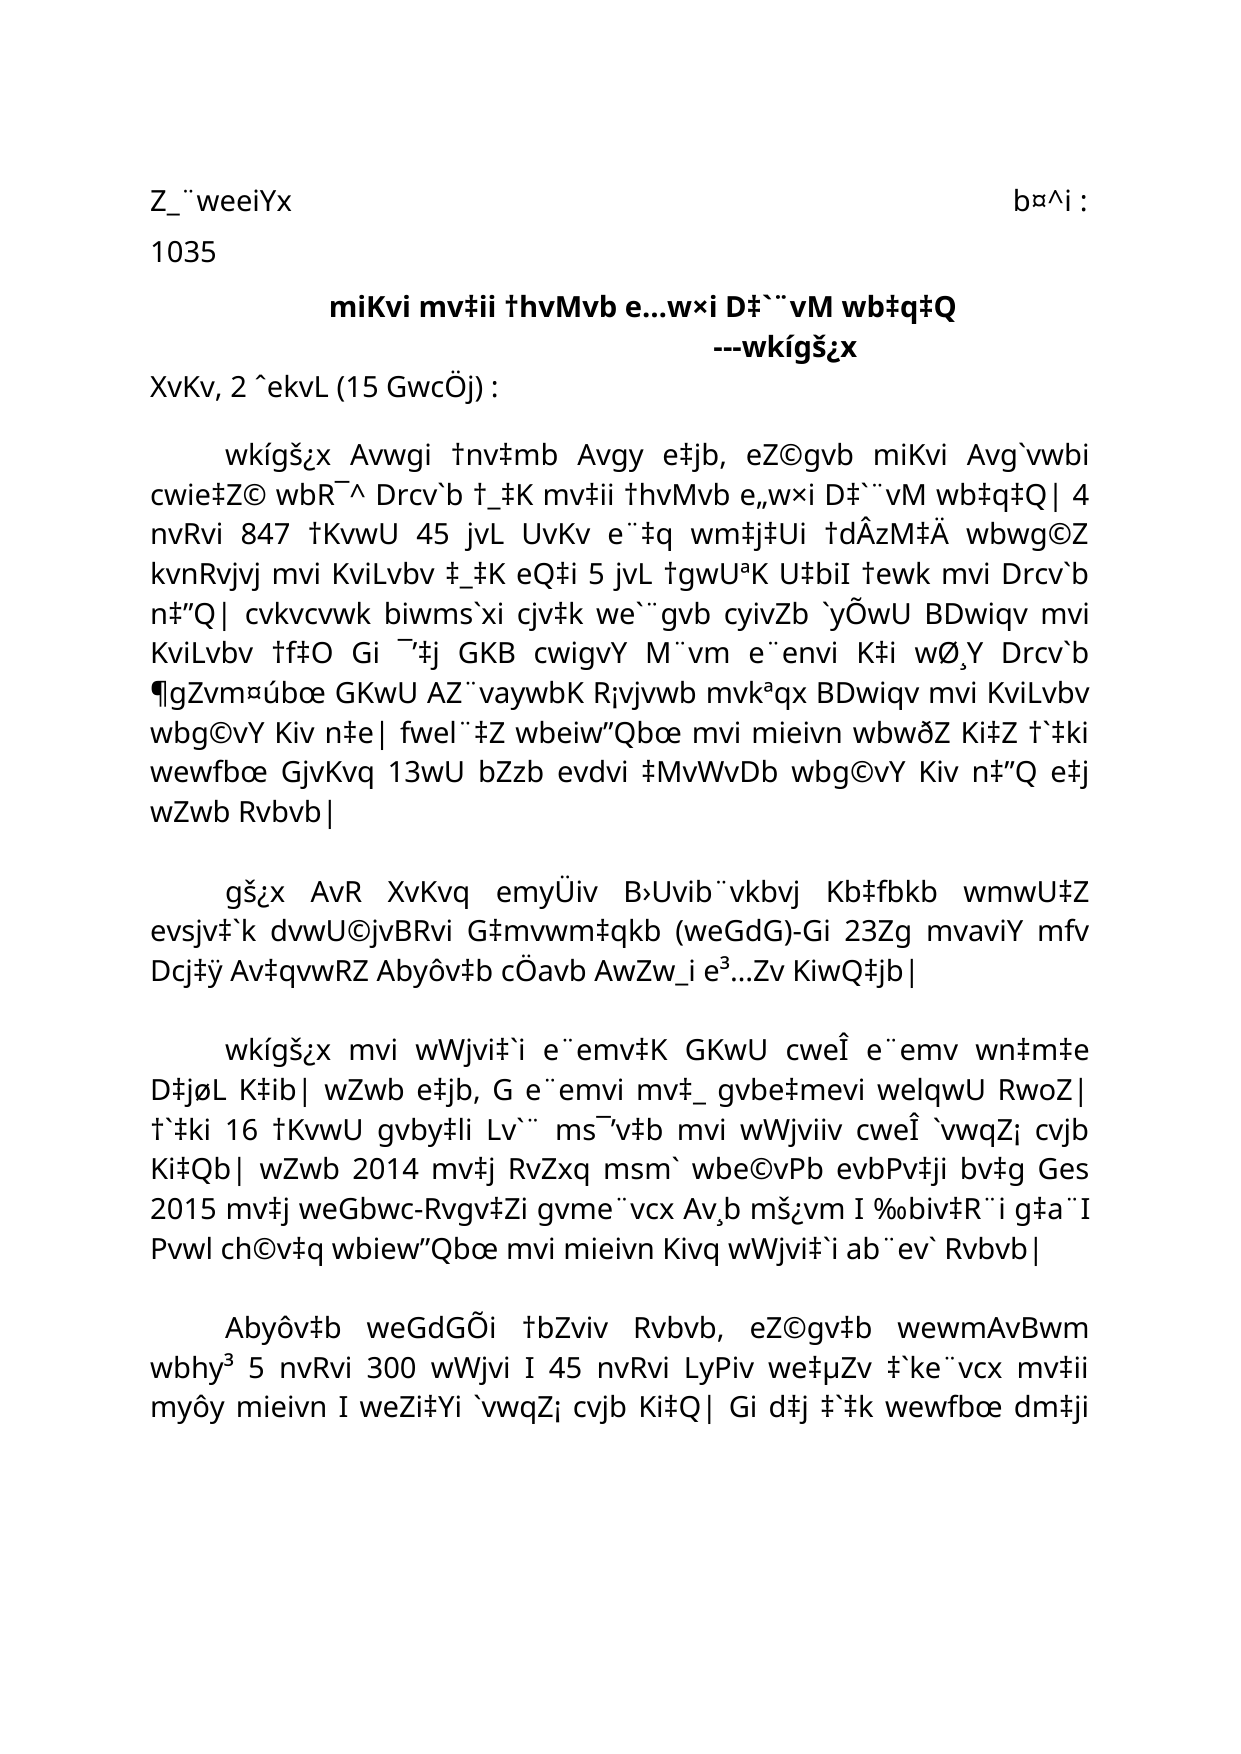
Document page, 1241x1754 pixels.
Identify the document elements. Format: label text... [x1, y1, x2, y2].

text ---wkígš¿x [150, 326, 1090, 366]
text XvKv, 2 ˆekvL (15 GwcÖj) : [150, 366, 1090, 406]
text gš¿x AvR XvKvq emyÜiv B›Uvib¨vkbvj Kb‡fbkb wmwU‡Z evsjv‡`k dvwU©jvBRvi G‡mvwm‡qkb (weGdG)-Gi 23Zg mvaviY mfv Dcj‡ÿ Av‡qvwRZ Abyôv‡b cÖavb AwZw_i e³…Zv KiwQ‡jb| [150, 871, 1090, 990]
text wkígš¿x mvi wWjvi‡`i e¨emv‡K GKwU cweÎ e¨emv wn‡m‡e D‡jøL K‡ib| wZwb e‡jb, G e¨emvi mv‡_ gvbe‡mevi welqwU RwoZ| †`‡ki 16 †KvwU gvby‡li Lv`¨ ms¯’v‡b mvi wWjviiv cweÎ `vwqZ¡ cvjb Ki‡Qb| wZwb 2014 mv‡j RvZxq msm` wbe©vPb evbPv‡ji bv‡g Ges 2015 mv‡j weGbwc-Rvgv‡Zi gvme¨vcx Av¸b mš¿vm I ‰biv‡R¨i g‡a¨I Pvwl ch©v‡q wbiew”Qbœ mvi mieivn Kivq wWjvi‡`i ab¨ev` Rvbvb| [150, 1029, 1090, 1268]
text miKvi mv‡ii †hvMvb e…w×i D‡`¨vM wb‡q‡Q [150, 287, 1090, 326]
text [150, 1307, 1090, 1426]
text Z_¨weeiYx b¤^i : 1035 [150, 180, 1090, 271]
text wkígš¿x Avwgi †nv‡mb Avgy e‡jb, eZ©gvb miKvi Avg`vwbi cwie‡Z© wbR¯^ Drcv`b †_‡K mv‡ii †hvMvb e„w×i D‡`¨vM wb‡q‡Q| 4 nvRvi 847 †KvwU 45 jvL UvKv e¨‡q wm‡j‡Ui †dÂzM‡Ä wbwg©Z kvnRvjvj mvi KviLvbv ‡_‡K eQ‡i 5 jvL †gwUªK U‡biI †ewk mvi Drcv`b n‡”Q| cvkvcvwk biwms`xi cjv‡k we`¨gvb cyivZb `yÕwU BDwiqv mvi KviLvbv †f‡O Gi ¯’‡j GKB cwigvY M¨vm e¨envi K‡i wØ¸Y Drcv`b ¶gZvm¤úbœ GKwU AZ¨vaywbK R¡vjvwb mvkªqx BDwiqv mvi KviLvbv wbg©vY Kiv n‡e| fwel¨‡Z wbeiw”Qbœ mvi mieivn wbwðZ Ki‡Z †`‡ki wewfbœ GjvKvq 13wU bZzb evdvi ‡MvWvDb wbg©vY Kiv n‡”Q e‡j wZwb Rvbvb| [150, 434, 1090, 831]
